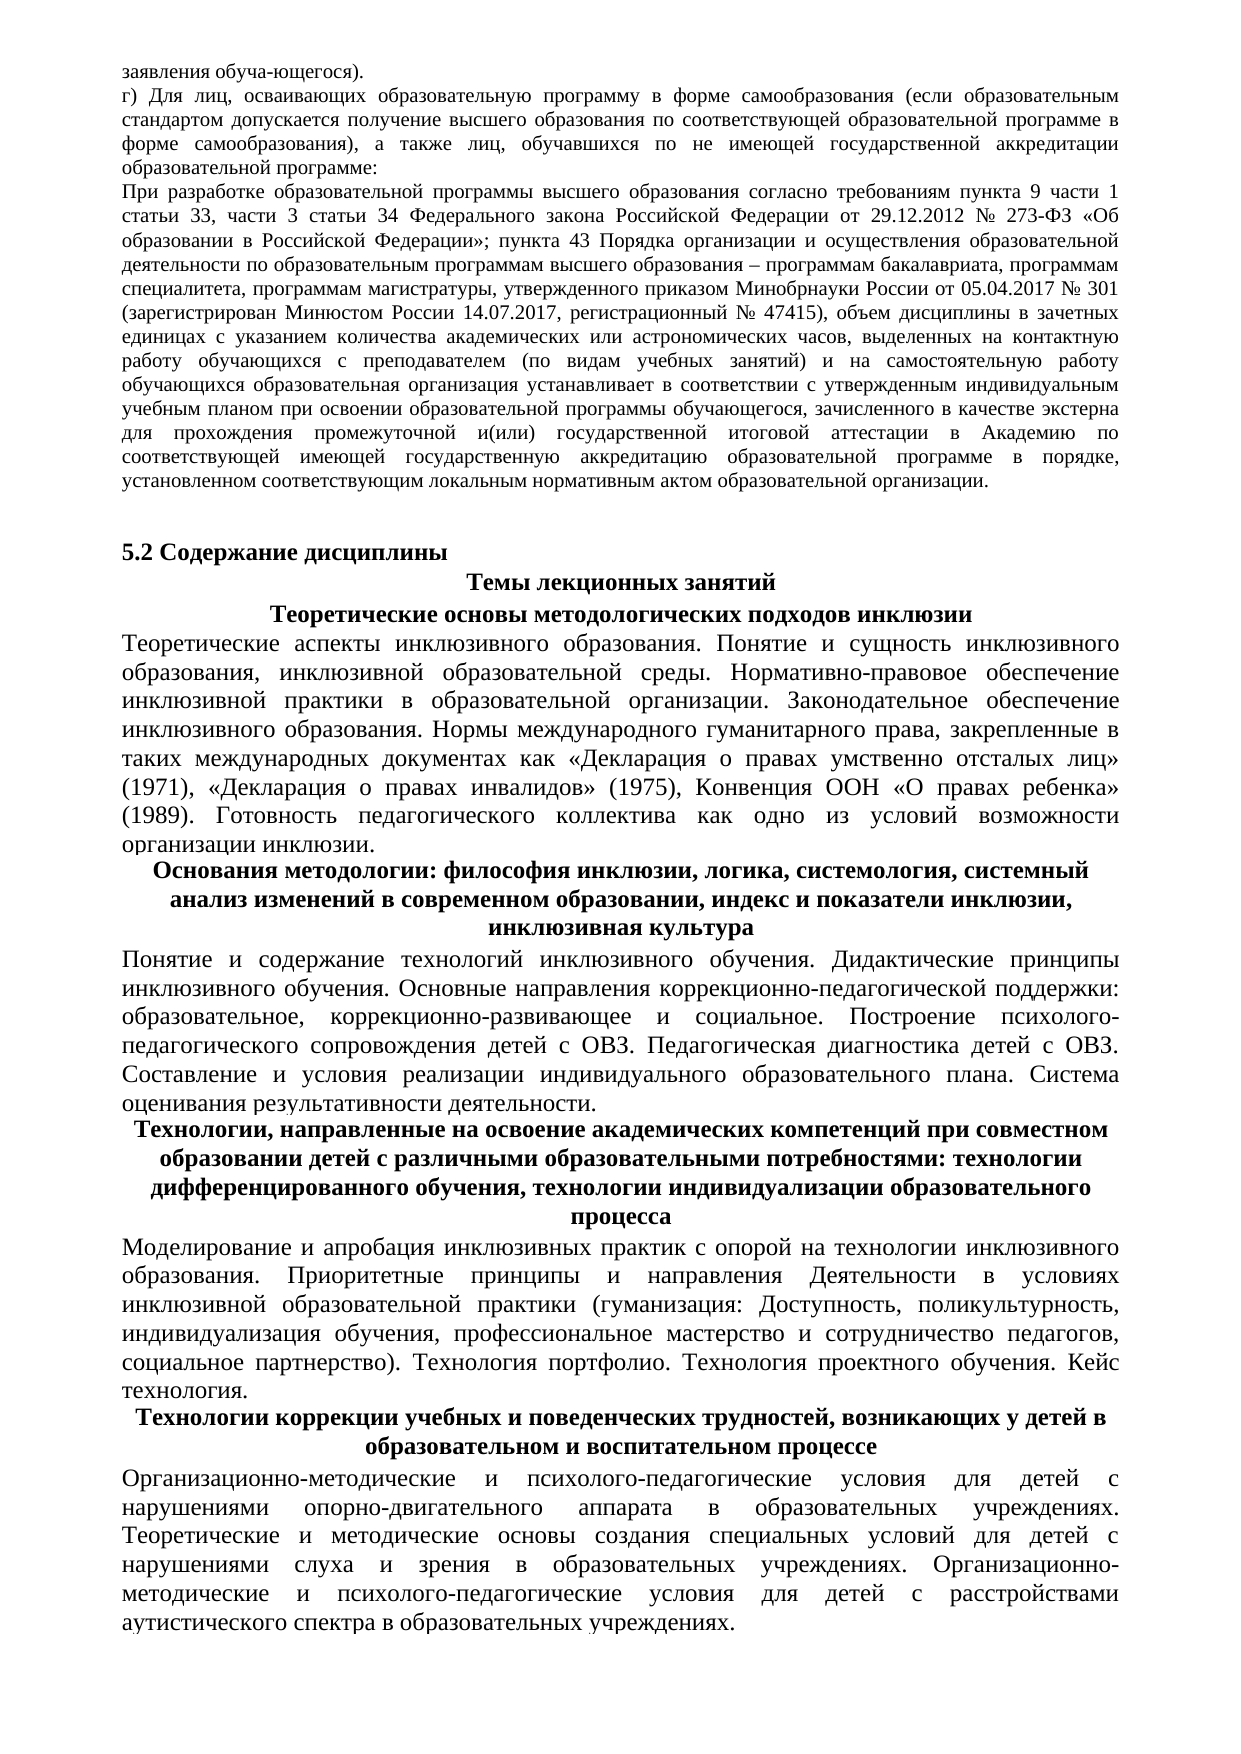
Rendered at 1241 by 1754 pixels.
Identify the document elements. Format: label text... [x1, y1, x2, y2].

table_cell Понятие и содержание технологий инклюзивного обучения. Дидактические принципы инклюзивного обучения. Основные направления коррекционно-педагогической поддержки: образовательное, коррекционно-развивающее и социальное. Построение психолого-педагогического сопровождения детей с ОВЗ. Педагогическая диагностика детей с ОВЗ. Составление и условия реализации индивидуального образовательного плана. Система оценивания результативности деятельности. [118, 944, 1124, 1114]
table_cell Технологии коррекции учебных и поведенческих трудностей, возникающих у детей в образовательном и воспитательном процессе [118, 1402, 1124, 1463]
table_cell Теоретические аспекты инклюзивного образования. Понятие и сущность инклюзивного образования, инклюзивной образовательной среды. Нормативно-правовое обеспечение инклюзивной практики в образовательной организации. Законодательное обеспечение инклюзивного образования. Нормы международного гуманитарного права, закрепленные в таких международных документах как «Декларация о правах умственно отсталых лиц» (1971), «Декларация о правах инвалидов» (1975), Конвенция ООН «О правах ребенка» (1989). Готовность педагогического коллектива как одно из условий возможности организации инклюзии. [118, 628, 1124, 855]
table_cell Технологии, направленные на освоение академических компетенций при совместном образовании детей с различными образовательными потребностями: технологии дифференцированного обучения, технологии индивидуализации образовательного процесса [118, 1115, 1124, 1232]
table_cell Темы лекционных занятий [118, 568, 1124, 599]
table_cell Организационно-методические и психолого-педагогические условия для детей с нарушениями опорно-двигательного аппарата в образовательных учреждениях. Теоретические и методические основы создания специальных условий для детей с нарушениями слуха и зрения в образовательных учреждениях. Организационно- методические и психолого-педагогические условия для детей с расстройствами аутистического спектра в образовательных учреждениях. [118, 1463, 1124, 1634]
table_cell Основания методологии: философия инклюзии, логика, системология, системный анализ изменений в современном образовании, индекс и показатели инклюзии, инклюзивная культура [118, 855, 1124, 944]
table_header заявления обуча-ющегося). г) Для лиц, осваивающих образовательную программу в форме самообразования (если образовательным стандартом допускается получение высшего образования по соответствующей образовательной программе в форме самообразования), а также лиц, обучавшихся по не имеющей государственной аккредитации образовательной программе: При разработке образовательной программы высшего образования согласно требованиям пункта 9 части 1 статьи 33, части 3 статьи 34 Федерального закона Российской Федерации от 29.12.2012 № 273-ФЗ «Об образовании в Российской Федерации»; пункта 43 Порядка организации и осуществления образовательной деятельности по образовательным программам высшего образования – программам бакалавриата, программам специалитета, программам магистратуры, утвержденного приказом Минобрнауки России от 05.04.2017 № 301 (зарегистрирован Минюстом России 14.07.2017, регистрационный № 47415), объем дисциплины в зачетных единицах с указанием количества академических или астрономических часов, выделенных на контактную работу обучающихся с преподавателем (по видам учебных занятий) и на самостоятельную работу обучающихся образовательная организация устанавливает в соответствии с утвержденным индивидуальным учебным планом при освоении образовательной программы обучающегося, зачисленного в качестве экстерна для прохождения промежуточной и(или) государственной итоговой аттестации в Академию по соответствующей имеющей государственную аккредитацию образовательной программе в порядке, установленном соответствующим локальным нормативным актом образовательной организации. [118, 59, 1124, 507]
table_cell 5.2 Содержание дисциплины [118, 507, 1124, 567]
table_cell Моделирование и апробация инклюзивных практик с опорой на технологии инклюзивного образования. Приоритетные принципы и направления Деятельности в условиях инклюзивной образовательной практики (гуманизация: Доступность, поликультурность, индивидуализация обучения, профессиональное мастерство и сотрудничество педагогов, социальное партнерство). Технология портфолио. Технология проектного обучения. Кейс технология. [118, 1232, 1124, 1402]
table_cell Теоретические основы методологических подходов инклюзии [118, 599, 1124, 628]
